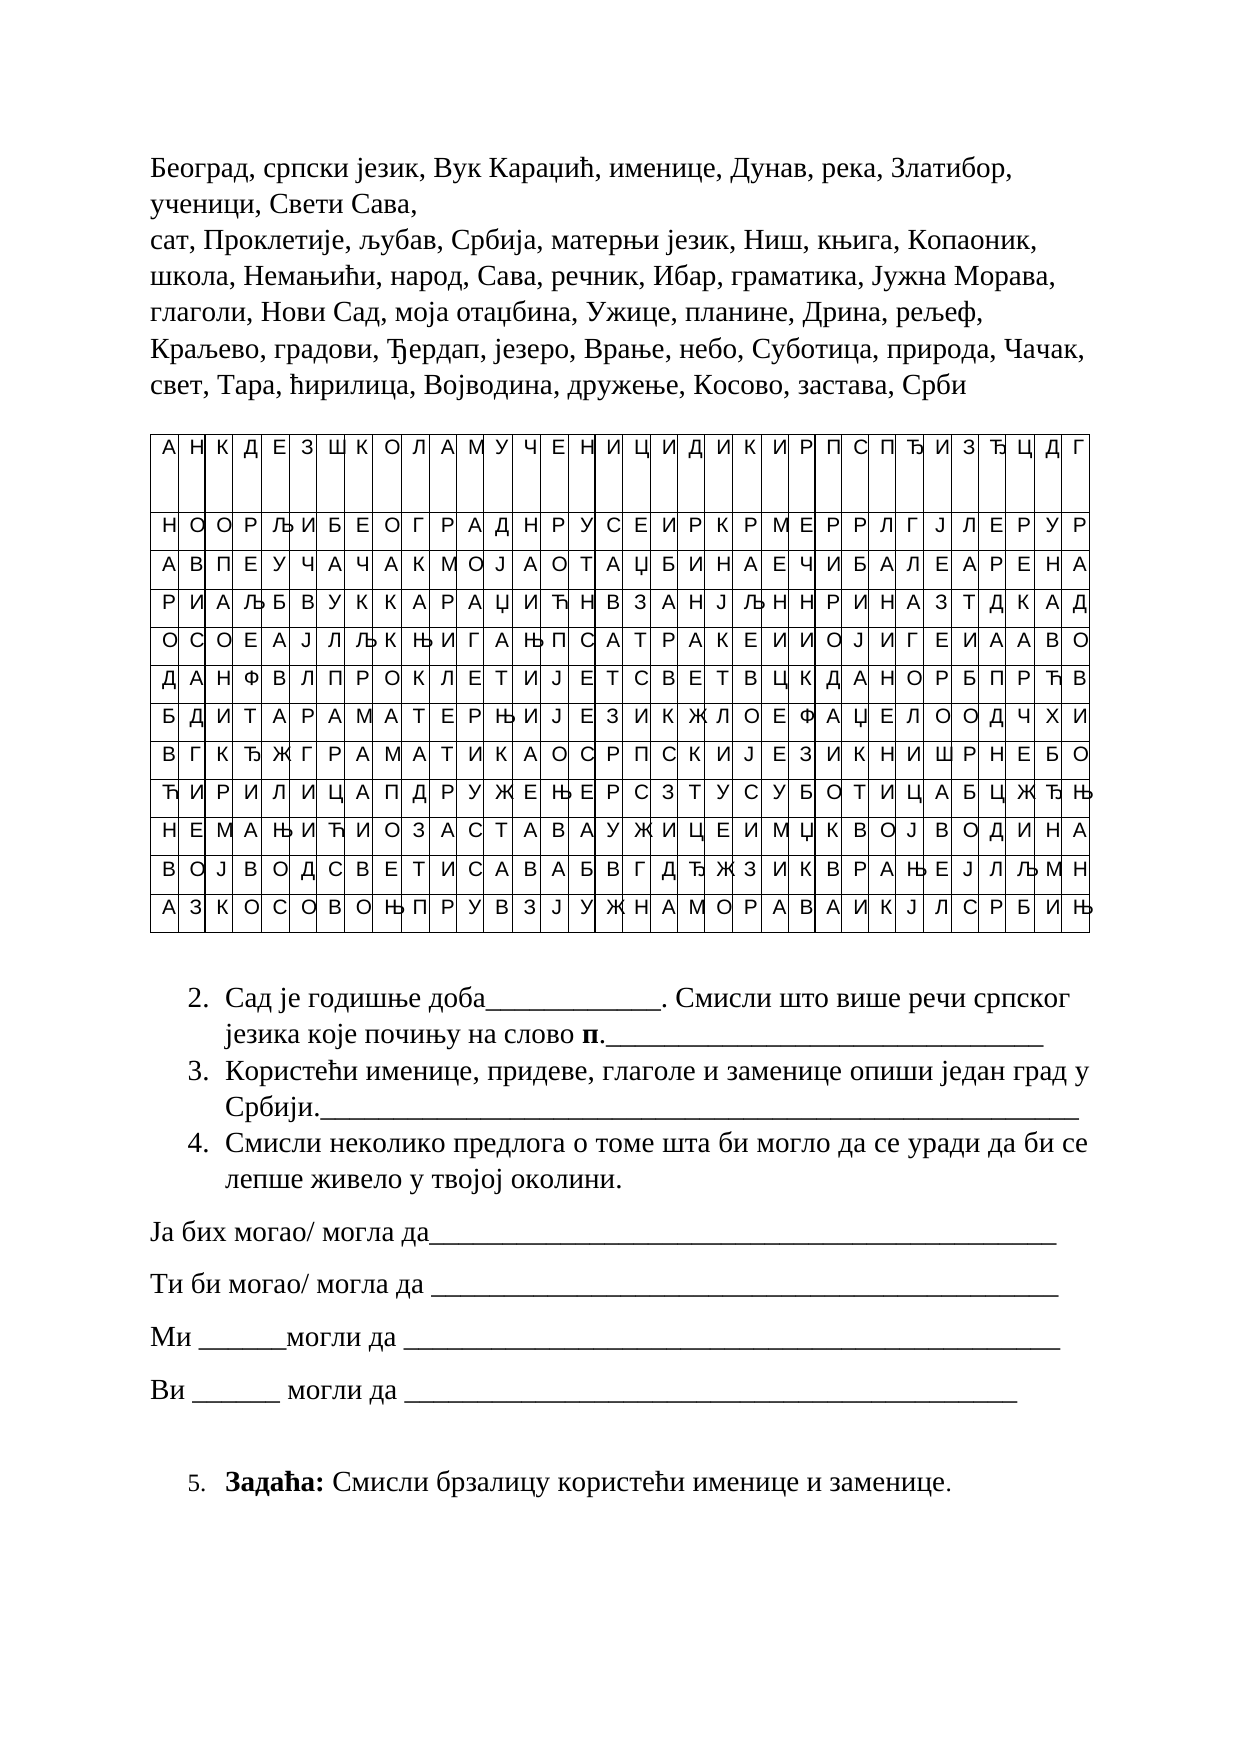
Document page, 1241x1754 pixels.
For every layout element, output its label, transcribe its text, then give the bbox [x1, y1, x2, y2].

table_header К [733, 435, 761, 512]
table_cell Ц [678, 818, 704, 855]
table_cell М [762, 818, 788, 855]
table_cell У [262, 551, 289, 588]
table_cell Л [430, 666, 456, 703]
table_cell У [1035, 513, 1061, 550]
table_cell Љ [1006, 856, 1034, 893]
table_cell О [206, 513, 232, 550]
table_header Ш [317, 435, 344, 512]
table_header Д [678, 435, 704, 512]
table_cell Р [842, 513, 868, 550]
table_cell Г [179, 742, 204, 779]
table_cell В [233, 856, 261, 893]
table_cell И [179, 590, 204, 627]
table_cell Н [762, 590, 788, 627]
table_cell З [924, 590, 951, 627]
table_cell К [869, 895, 895, 932]
table_cell Р [678, 513, 704, 550]
table_cell У [569, 895, 594, 932]
table_cell Р [924, 666, 951, 703]
table_cell А [317, 551, 344, 588]
table_cell А [457, 513, 483, 550]
table_cell Б [151, 704, 178, 741]
text сат, Проклетије, љубав, Србија, матерњи језик, Ниш, књига, Копаоник, школа, Немањићи, народ, Сава, речник, Ибар, граматика, Јужна Морава, глаголи, Нови Сад, моја отаџбина, Ужице, планине, Дрина, рељеф, Краљево, градови, Ђердап, језеро, Врање, небо, Суботица, природа, Чачак, свет, Тара, ћирилица, Војводина, дружење, Косово, застава, Срби [150, 222, 1090, 400]
table_cell И [1062, 704, 1089, 741]
table_cell Г [896, 628, 923, 665]
table_cell П [541, 628, 568, 665]
table_cell И [952, 628, 978, 665]
table_header З [290, 435, 316, 512]
table_cell Б [262, 590, 289, 627]
table_header Е [541, 435, 568, 512]
table_cell Т [705, 666, 732, 703]
table_cell Л [924, 895, 951, 932]
table_cell Б [569, 856, 594, 893]
table_cell М [678, 895, 704, 932]
table_header Д [1035, 435, 1061, 512]
table_cell Н [623, 895, 650, 932]
table_cell С [651, 742, 677, 779]
table_cell А [816, 895, 841, 932]
table_cell Ј [705, 590, 732, 627]
table_cell Ч [1006, 704, 1034, 741]
table_cell А [345, 780, 372, 817]
table_cell А [179, 666, 204, 703]
table_cell Д [402, 780, 429, 817]
table_cell И [513, 704, 540, 741]
table_cell Т [402, 704, 429, 741]
table_cell Љ [233, 590, 261, 627]
table_header Г [1062, 435, 1089, 512]
table_cell О [1062, 742, 1089, 779]
table_cell Р [206, 780, 232, 817]
table_cell М [1035, 856, 1061, 893]
table_cell Њ [484, 704, 512, 741]
table_cell А [952, 551, 978, 588]
table_cell О [541, 551, 568, 588]
table_cell Л [979, 856, 1005, 893]
table_cell О [816, 780, 841, 817]
table_cell У [457, 780, 483, 817]
table_cell Ј [896, 895, 923, 932]
table_cell П [373, 780, 401, 817]
table_cell А [842, 666, 868, 703]
table_cell Њ [896, 856, 923, 893]
table_cell Г [457, 628, 483, 665]
table_cell Ж [1006, 780, 1034, 817]
table_cell Ђ [1035, 780, 1061, 817]
table_cell С [179, 628, 204, 665]
table_cell Р [430, 513, 456, 550]
table_cell А [541, 856, 568, 893]
table_cell А [596, 628, 622, 665]
table_cell И [816, 551, 841, 588]
table_cell С [733, 780, 761, 817]
table_cell У [762, 780, 788, 817]
table_cell В [151, 742, 178, 779]
table_cell В [262, 666, 289, 703]
table_cell Т [233, 704, 261, 741]
table_cell Е [569, 666, 594, 703]
table_cell Н [569, 590, 594, 627]
table_cell Б [1035, 742, 1061, 779]
table_cell Ћ [317, 818, 344, 855]
table_cell Е [705, 818, 732, 855]
table_cell Т [952, 590, 978, 627]
table_cell К [402, 666, 429, 703]
table_header У [484, 435, 512, 512]
table_cell А [457, 590, 483, 627]
table_header А [430, 435, 456, 512]
table_cell И [842, 895, 868, 932]
table_cell Б [952, 666, 978, 703]
table_cell А [262, 704, 289, 741]
table_cell Њ [1062, 895, 1089, 932]
table_cell К [373, 628, 401, 665]
table_cell Е [623, 513, 650, 550]
table_cell Д [151, 666, 178, 703]
table_cell Р [430, 895, 456, 932]
table_cell Б [1006, 895, 1034, 932]
table_cell Д [1062, 590, 1089, 627]
table_header П [816, 435, 841, 512]
table_cell А [869, 856, 895, 893]
table_cell А [1035, 590, 1061, 627]
table_cell Б [842, 551, 868, 588]
table_cell Л [869, 513, 895, 550]
table_cell Д [179, 704, 204, 741]
table_cell С [952, 895, 978, 932]
table_cell Е [979, 513, 1005, 550]
table_cell Б [952, 780, 978, 817]
table_cell И [1035, 895, 1061, 932]
text Ви ______ могли да __________________________________________ [150, 1372, 1090, 1406]
table_cell С [569, 742, 594, 779]
table_cell Ц [896, 780, 923, 817]
table_cell Њ [541, 780, 568, 817]
table_cell Е [233, 628, 261, 665]
table_cell К [402, 551, 429, 588]
table_cell Р [430, 780, 456, 817]
text Ја бих могао/ могла да___________________________________________ [150, 1214, 1090, 1247]
table_cell А [596, 551, 622, 588]
table_cell О [541, 742, 568, 779]
table_cell И [789, 628, 814, 665]
table_cell О [151, 628, 178, 665]
table_cell Д [979, 704, 1005, 741]
table_cell Н [789, 590, 814, 627]
table_cell М [430, 551, 456, 588]
table_cell Љ [733, 590, 761, 627]
table_cell Д [979, 590, 1005, 627]
table_cell С [623, 666, 650, 703]
table_cell З [402, 818, 429, 855]
table_cell И [290, 780, 316, 817]
table_cell Ж [484, 780, 512, 817]
table_cell Е [678, 666, 704, 703]
table_header Ђ [896, 435, 923, 512]
table_header О [373, 435, 401, 512]
table_header Ц [1006, 435, 1034, 512]
table_cell Р [651, 628, 677, 665]
table_cell А [569, 818, 594, 855]
table_header И [705, 435, 732, 512]
table_cell Р [842, 856, 868, 893]
table_cell О [733, 704, 761, 741]
table_cell Н [678, 590, 704, 627]
table_cell Т [430, 742, 456, 779]
table_cell А [816, 704, 841, 741]
table_cell Г [623, 856, 650, 893]
table_cell А [651, 895, 677, 932]
table_cell Н [869, 590, 895, 627]
table_cell И [816, 742, 841, 779]
table_cell Р [816, 590, 841, 627]
table_cell И [705, 742, 732, 779]
table_cell А [979, 628, 1005, 665]
table_cell О [262, 856, 289, 893]
table_cell С [457, 856, 483, 893]
table_cell З [179, 895, 204, 932]
table_cell К [678, 742, 704, 779]
table_cell Н [151, 818, 178, 855]
list Задаћа: Смисли брзалицу користећи именице и заменице. [187, 1464, 1090, 1498]
table_cell У [457, 895, 483, 932]
table_cell А [1062, 818, 1089, 855]
table_cell Н [1062, 856, 1089, 893]
table_cell Л [317, 628, 344, 665]
table_cell И [869, 628, 895, 665]
table_cell А [345, 742, 372, 779]
table_cell Ј [952, 856, 978, 893]
table_cell Н [513, 513, 540, 550]
table_cell П [402, 895, 429, 932]
table_cell Р [345, 666, 372, 703]
table_cell С [262, 895, 289, 932]
list Сад је годишње доба____________. Смисли што више речи српског језика које почињу на слово п.______________________________ [187, 980, 1090, 1050]
table_header Р [789, 435, 814, 512]
table_cell Ђ [233, 742, 261, 779]
text Ти би могао/ могла да ___________________________________________ [150, 1267, 1090, 1300]
table_cell А [869, 551, 895, 588]
table_cell К [373, 590, 401, 627]
table_cell А [317, 704, 344, 741]
table_cell Е [789, 513, 814, 550]
table_cell Р [1006, 666, 1034, 703]
table_cell Ч [290, 551, 316, 588]
table_cell К [816, 818, 841, 855]
table_cell И [457, 742, 483, 779]
table_cell А [484, 628, 512, 665]
table_header И [924, 435, 951, 512]
table_cell М [373, 742, 401, 779]
table_cell З [513, 895, 540, 932]
table_cell В [484, 895, 512, 932]
table_cell Њ [373, 895, 401, 932]
table_header К [345, 435, 372, 512]
table_cell Е [762, 551, 788, 588]
table_cell В [151, 856, 178, 893]
table_cell А [402, 742, 429, 779]
table_cell Д [290, 856, 316, 893]
table_cell О [345, 895, 372, 932]
table_cell Ј [924, 513, 951, 550]
table_cell И [651, 818, 677, 855]
table_cell Т [596, 666, 622, 703]
table_cell О [290, 895, 316, 932]
table_cell П [623, 742, 650, 779]
table_cell И [733, 818, 761, 855]
table_cell И [678, 551, 704, 588]
table_cell Ч [345, 551, 372, 588]
table_header Л [402, 435, 429, 512]
table_cell А [430, 818, 456, 855]
table_cell О [952, 704, 978, 741]
table_cell Р [151, 590, 178, 627]
table_cell Е [924, 628, 951, 665]
table_cell Н [1035, 551, 1061, 588]
table_cell А [484, 856, 512, 893]
table_header Н [179, 435, 204, 512]
table_cell В [842, 818, 868, 855]
table_cell Ј [290, 628, 316, 665]
table_cell Ц [979, 780, 1005, 817]
table_cell В [290, 590, 316, 627]
table_cell С [569, 628, 594, 665]
table_cell О [179, 856, 204, 893]
table_cell Е [430, 704, 456, 741]
table_cell П [979, 666, 1005, 703]
table_cell К [789, 856, 814, 893]
table_cell О [179, 513, 204, 550]
table_cell З [651, 780, 677, 817]
table_cell Е [733, 628, 761, 665]
table_cell К [1006, 590, 1034, 627]
table_cell А [233, 818, 261, 855]
table_cell И [513, 666, 540, 703]
table_cell О [457, 551, 483, 588]
table_cell Ж [678, 704, 704, 741]
table_cell Г [896, 513, 923, 550]
table_cell Е [179, 818, 204, 855]
table_header З [952, 435, 978, 512]
table_cell Е [1006, 551, 1034, 588]
table_cell И [430, 856, 456, 893]
table_cell И [869, 780, 895, 817]
table_cell А [733, 551, 761, 588]
table_cell У [705, 780, 732, 817]
table_cell Ж [623, 818, 650, 855]
table_cell Ж [262, 742, 289, 779]
table_cell Ћ [541, 590, 568, 627]
table_cell И [896, 742, 923, 779]
table_cell Е [345, 513, 372, 550]
table_cell В [1062, 666, 1089, 703]
table_cell Р [979, 551, 1005, 588]
table_header Д [233, 435, 261, 512]
table_cell А [513, 818, 540, 855]
table_cell Е [373, 856, 401, 893]
table_cell И [762, 856, 788, 893]
table_cell А [262, 628, 289, 665]
table_cell Д [816, 666, 841, 703]
table_cell И [513, 590, 540, 627]
table_cell А [1006, 628, 1034, 665]
table_cell Л [896, 551, 923, 588]
text Ми ______могли да _____________________________________________ [150, 1319, 1090, 1353]
table_header И [651, 435, 677, 512]
table_cell Р [290, 704, 316, 741]
table_cell Р [952, 742, 978, 779]
table_cell А [373, 551, 401, 588]
table_cell Њ [262, 818, 289, 855]
table_cell Е [457, 666, 483, 703]
table_cell Н [206, 666, 232, 703]
table_cell К [206, 742, 232, 779]
table_cell Ц [317, 780, 344, 817]
table_cell В [179, 551, 204, 588]
table_cell Д [484, 513, 512, 550]
table_cell С [623, 780, 650, 817]
table_header И [762, 435, 788, 512]
table_cell А [924, 780, 951, 817]
table_cell В [541, 818, 568, 855]
table_cell Л [262, 780, 289, 817]
table_header Ч [513, 435, 540, 512]
table_cell А [896, 590, 923, 627]
table_cell А [151, 551, 178, 588]
table_cell Ј [896, 818, 923, 855]
table_cell Ћ [151, 780, 178, 817]
table_cell Б [317, 513, 344, 550]
table_cell Н [151, 513, 178, 550]
table_cell Р [1006, 513, 1034, 550]
table_cell Т [678, 780, 704, 817]
table_cell О [952, 818, 978, 855]
table_cell И [179, 780, 204, 817]
table_cell И [345, 818, 372, 855]
table_cell К [842, 742, 868, 779]
table_cell И [206, 704, 232, 741]
table_cell Д [651, 856, 677, 893]
table_cell Р [733, 513, 761, 550]
table_cell Н [1035, 818, 1061, 855]
table_cell Е [924, 551, 951, 588]
table_cell Т [484, 818, 512, 855]
table_cell Е [762, 704, 788, 741]
table_cell И [290, 513, 316, 550]
table_cell Џ [484, 590, 512, 627]
table_cell О [896, 666, 923, 703]
table_cell А [651, 590, 677, 627]
list Користећи именице, придеве, глаголе и заменице опиши један град у Србији.____________________________________________________ [187, 1053, 1090, 1122]
table_cell Ђ [678, 856, 704, 893]
table_cell З [596, 704, 622, 741]
table_cell З [623, 590, 650, 627]
table_header И [596, 435, 622, 512]
table_cell В [596, 856, 622, 893]
table_cell Т [569, 551, 594, 588]
table_cell Љ [345, 628, 372, 665]
table_cell Џ [623, 551, 650, 588]
table_cell А [1062, 551, 1089, 588]
table_cell Л [952, 513, 978, 550]
table_cell М [206, 818, 232, 855]
table_cell С [596, 513, 622, 550]
table_cell А [678, 628, 704, 665]
table_cell Н [979, 742, 1005, 779]
table_cell З [733, 856, 761, 893]
table_cell Љ [262, 513, 289, 550]
table_cell О [373, 666, 401, 703]
table_header С [842, 435, 868, 512]
table_cell Р [541, 513, 568, 550]
table_cell О [869, 818, 895, 855]
table_cell С [317, 856, 344, 893]
table_cell Х [1035, 704, 1061, 741]
table_cell Ч [789, 551, 814, 588]
table_cell Е [569, 780, 594, 817]
table_cell Ш [924, 742, 951, 779]
table_cell Р [457, 704, 483, 741]
table_cell Ј [206, 856, 232, 893]
table_header Ц [623, 435, 650, 512]
table_cell В [1035, 628, 1061, 665]
table_cell З [789, 742, 814, 779]
table_cell П [206, 551, 232, 588]
table_cell К [206, 895, 232, 932]
table_cell И [762, 628, 788, 665]
table_cell Ј [541, 704, 568, 741]
table_cell Ц [762, 666, 788, 703]
table_cell В [513, 856, 540, 893]
table_cell Е [233, 551, 261, 588]
table_cell И [1006, 818, 1034, 855]
table_cell У [596, 818, 622, 855]
table_cell Б [789, 780, 814, 817]
table_cell И [233, 780, 261, 817]
table_cell О [924, 704, 951, 741]
table_cell В [651, 666, 677, 703]
table_cell С [457, 818, 483, 855]
table_header М [457, 435, 483, 512]
list Смисли неколико предлога о томе шта би могло да се уради да би се лепше живело у твојој околини. [187, 1125, 1090, 1194]
table_cell Ћ [1035, 666, 1061, 703]
table_cell В [345, 856, 372, 893]
table_cell Е [569, 704, 594, 741]
table_cell В [924, 818, 951, 855]
table_cell А [513, 551, 540, 588]
table_header Ђ [979, 435, 1005, 512]
table_cell Л [896, 704, 923, 741]
table_cell Њ [402, 628, 429, 665]
table_cell Л [290, 666, 316, 703]
table_cell Т [402, 856, 429, 893]
table_cell О [373, 818, 401, 855]
table_header Н [569, 435, 594, 512]
text Београд, српски језик, Вук Караџић, именице, Дунав, река, Златибор, ученици, Свети Сава, [150, 150, 1090, 220]
table_cell М [762, 513, 788, 550]
table_header П [869, 435, 895, 512]
table_cell Е [513, 780, 540, 817]
table_cell К [651, 704, 677, 741]
table_cell Њ [1062, 780, 1089, 817]
table_cell Ј [733, 742, 761, 779]
table_header К [206, 435, 232, 512]
table_cell Ј [541, 666, 568, 703]
table_cell А [513, 742, 540, 779]
table_cell О [1062, 628, 1089, 665]
table_cell В [789, 895, 814, 932]
table_cell Е [924, 856, 951, 893]
table_cell О [705, 895, 732, 932]
table_cell А [206, 590, 232, 627]
table_cell К [789, 666, 814, 703]
table_cell Ж [705, 856, 732, 893]
table_cell Т [484, 666, 512, 703]
table_cell Д [979, 818, 1005, 855]
table_cell К [345, 590, 372, 627]
table_cell Т [623, 628, 650, 665]
table_cell У [569, 513, 594, 550]
table_cell Г [402, 513, 429, 550]
table_cell К [484, 742, 512, 779]
table_cell Е [1006, 742, 1034, 779]
table_cell Н [705, 551, 732, 588]
table_cell Н [869, 742, 895, 779]
table_cell Ж [596, 895, 622, 932]
table_cell Р [1062, 513, 1089, 550]
table_cell Ј [484, 551, 512, 588]
table_cell Ф [233, 666, 261, 703]
table_cell Н [869, 666, 895, 703]
table_cell О [816, 628, 841, 665]
table_cell О [373, 513, 401, 550]
table_cell У [317, 590, 344, 627]
table_cell Ј [541, 895, 568, 932]
table_cell Е [869, 704, 895, 741]
table_cell И [651, 513, 677, 550]
table_cell О [233, 895, 261, 932]
table_cell Р [430, 590, 456, 627]
table_cell К [705, 628, 732, 665]
table_cell Р [233, 513, 261, 550]
table_cell Р [816, 513, 841, 550]
table_cell И [290, 818, 316, 855]
table_cell И [623, 704, 650, 741]
table_cell Р [733, 895, 761, 932]
table_cell Е [762, 742, 788, 779]
table_cell А [373, 704, 401, 741]
table_cell Ф [789, 704, 814, 741]
table_cell Џ [789, 818, 814, 855]
table_header Е [262, 435, 289, 512]
table_cell В [816, 856, 841, 893]
table_header А [151, 435, 178, 512]
table_cell Р [317, 742, 344, 779]
table_cell В [596, 590, 622, 627]
table_cell Б [651, 551, 677, 588]
table_cell И [430, 628, 456, 665]
table_cell Џ [842, 704, 868, 741]
table_cell Р [979, 895, 1005, 932]
table_cell В [733, 666, 761, 703]
table_cell Р [596, 742, 622, 779]
table_cell Г [290, 742, 316, 779]
table_cell И [842, 590, 868, 627]
table_cell Њ [513, 628, 540, 665]
table_cell П [317, 666, 344, 703]
table_cell Ј [842, 628, 868, 665]
table_cell К [705, 513, 732, 550]
table_cell М [345, 704, 372, 741]
table_cell Т [842, 780, 868, 817]
table_cell В [317, 895, 344, 932]
table_cell О [206, 628, 232, 665]
table_cell А [762, 895, 788, 932]
table_cell Л [705, 704, 732, 741]
table_cell А [402, 590, 429, 627]
table_cell А [151, 895, 178, 932]
table_cell Р [596, 780, 622, 817]
